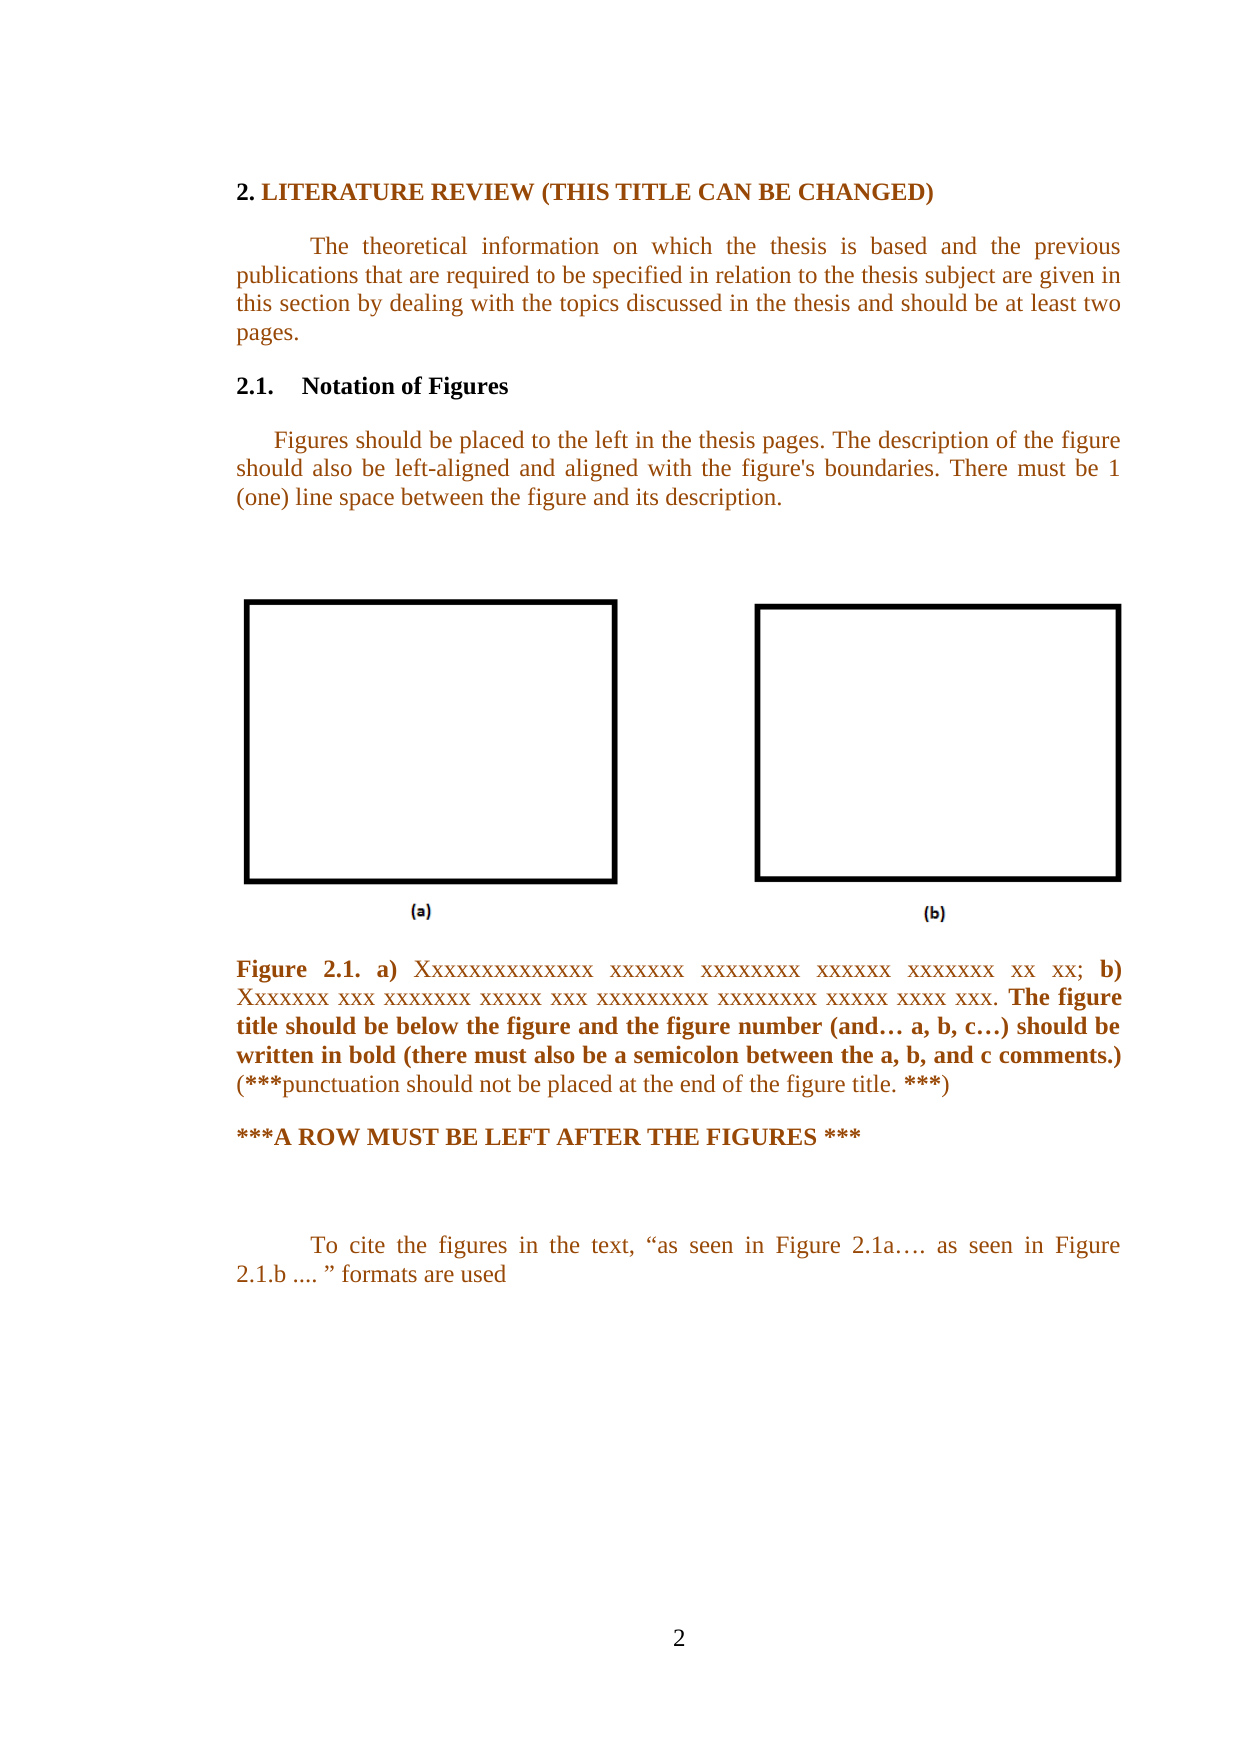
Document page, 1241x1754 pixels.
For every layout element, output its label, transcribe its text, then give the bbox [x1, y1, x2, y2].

text Figure 2.1. a) Xxxxxxxxxxxxxx xxxxxx xxxxxxxx xxxxxx xxxxxxx xx xx; b) Xxxxxxx xxx xxxxxxx xxxxx xxx xxxxxxxxx xxxxxxxx xxxxx xxxx xxx. The figure title should be below the figure and the figure number (and… a, b, c…) should be written in bold (there must also be a semicolon between the a, b, and c comments.) (***punctuation should not be placed at the end of the figure title. ***) [236, 954, 1122, 1097]
picture [236, 589, 1150, 929]
text To cite the figures in the text, “as seen in Figure 2.1a…. as seen in Figure 2.1.b .... ” formats are used [236, 1230, 1122, 1287]
text The theoretical information on which the thesis is based and the previous publications that are required to be specified in relation to the thesis subject are given in this section by dealing with the topics discussed in the thesis and should be at least two pages. [236, 231, 1122, 346]
subtitle Notation of Figures [236, 371, 1122, 400]
text ***A ROW MUST BE LEFT AFTER THE FIGURES *** [236, 1122, 1122, 1151]
subtitle 2. LITERATURE REVIEW (THIS TITLE CAN BE CHANGED) [236, 177, 1122, 206]
text Figures should be placed to the left in the thesis pages. The description of the figure should also be left-aligned and aligned with the figure's boundaries. There must be 1 (one) line space between the figure and its description. [236, 425, 1122, 511]
